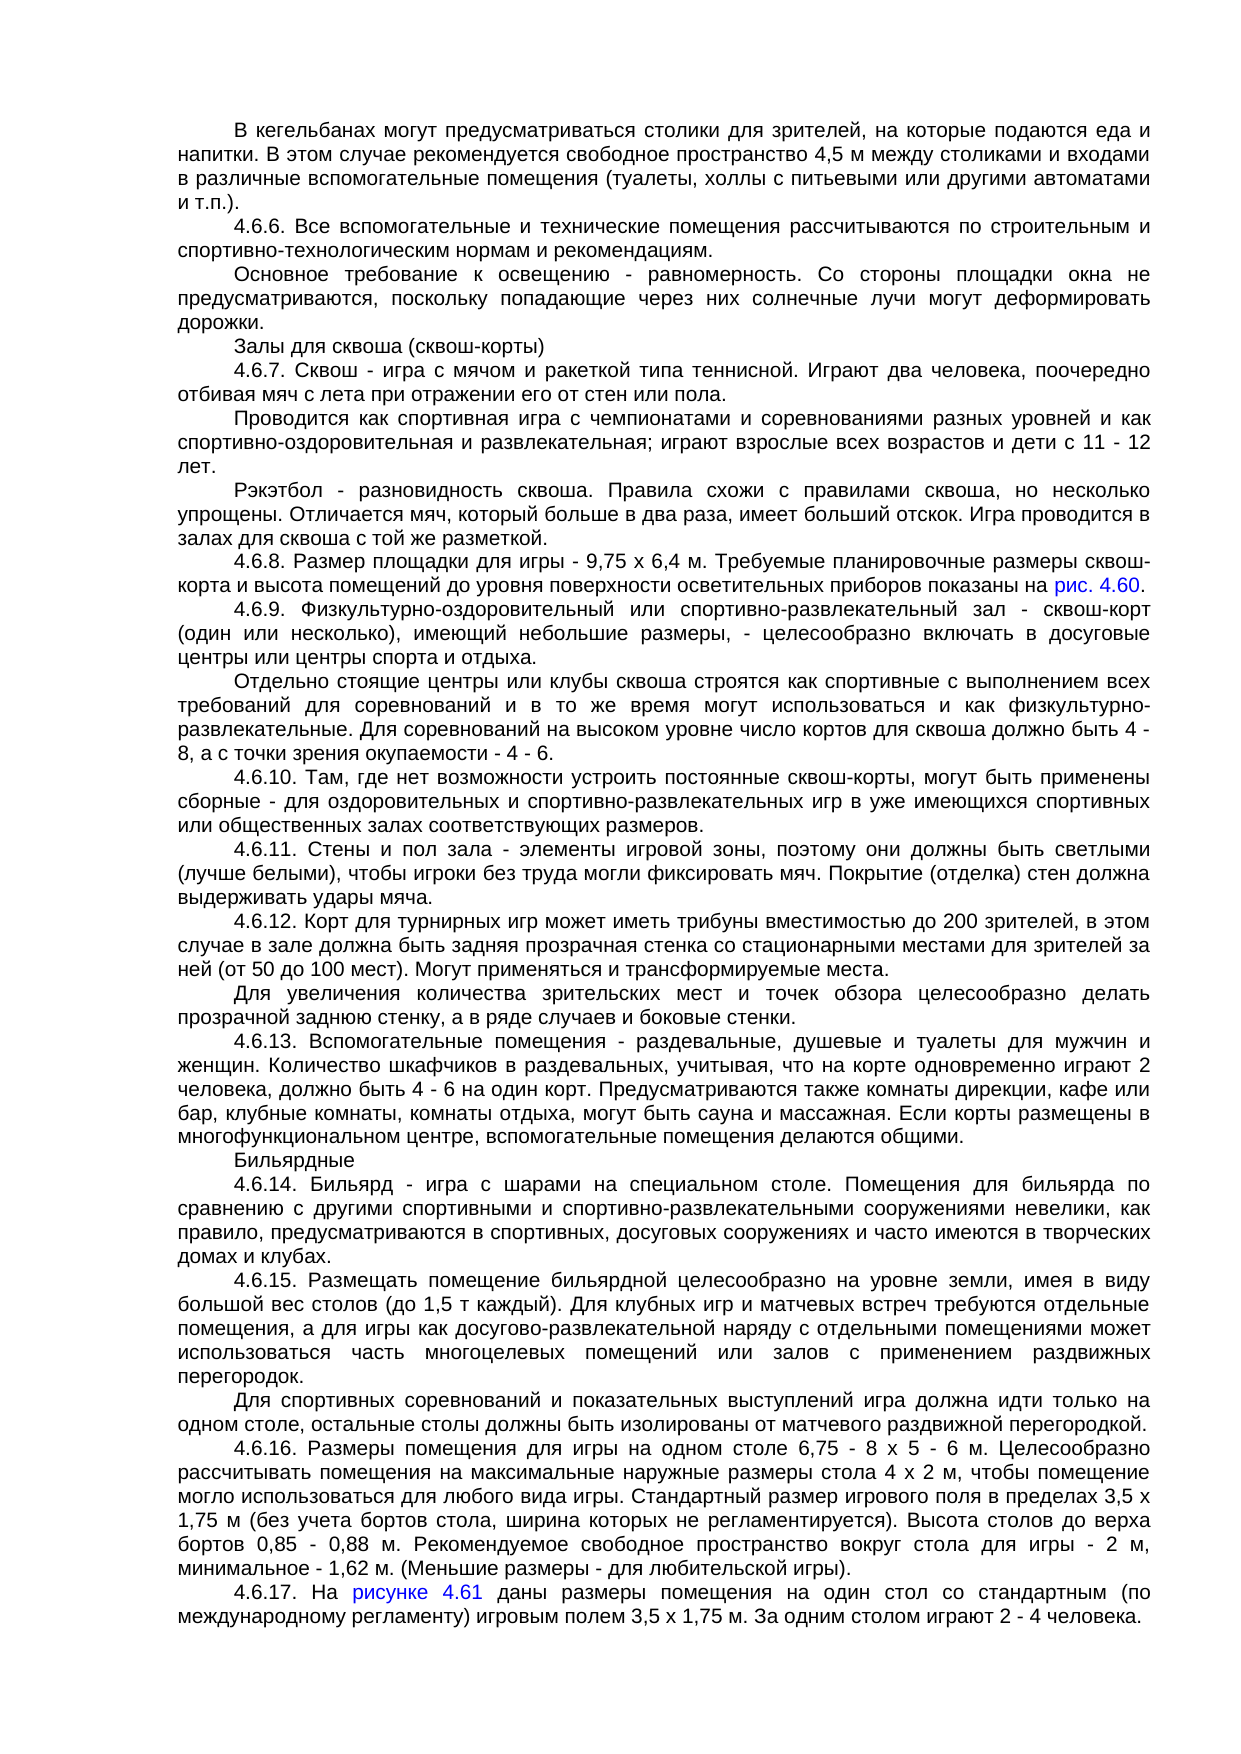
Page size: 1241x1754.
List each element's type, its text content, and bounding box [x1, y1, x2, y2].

text 4.6.9. Физкультурно-оздоровительный или спортивно-развлекательный зал - сквош-корт (один или несколько), имеющий небольшие размеры, - целесообразно включать в досуговые центры или центры спорта и отдыха. [177, 597, 1152, 669]
text Для увеличения количества зрительских мест и точек обзора целесообразно делать прозрачной заднюю стенку, а в ряде случаев и боковые стенки. [177, 981, 1152, 1028]
text Основное требование к освещению - равномерность. Со стороны площадки окна не предусматриваются, поскольку попадающие через них солнечные лучи могут деформировать дорожки. [177, 262, 1152, 334]
text 4.6.12. Корт для турнирных игр может иметь трибуны вместимостью до 200 зрителей, в этом случае в зале должна быть задняя прозрачная стенка со стационарными местами для зрителей за ней (от 50 до 100 мест). Могут применяться и трансформируемые места. [177, 909, 1152, 981]
text 4.6.11. Стены и пол зала - элементы игровой зоны, поэтому они должны быть светлыми (лучше белыми), чтобы игроки без труда могли фиксировать мяч. Покрытие (отделка) стен должна выдерживать удары мяча. [177, 837, 1152, 909]
text 4.6.17. На рисунке 4.61 даны размеры помещения на один стол со стандартным (по международному регламенту) игровым полем 3,5 х 1,75 м. За одним столом играют 2 - 4 человека. [177, 1579, 1152, 1627]
text 4.6.10. Там, где нет возможности устроить постоянные сквош-корты, могут быть применены сборные - для оздоровительных и спортивно-развлекательных игр в уже имеющихся спортивных или общественных залах соответствующих размеров. [177, 765, 1152, 837]
text Проводится как спортивная игра с чемпионатами и соревнованиями разных уровней и как спортивно-оздоровительная и развлекательная; играют взрослые всех возрастов и дети с 11 - 12 лет. [177, 406, 1152, 477]
text 4.6.15. Размещать помещение бильярдной целесообразно на уровне земли, имея в виду большой вес столов (до 1,5 т каждый). Для клубных игр и матчевых встреч требуются отдельные помещения, а для игры как досугово-развлекательной наряду с отдельными помещениями может использоваться часть многоцелевых помещений или залов с применением раздвижных перегородок. [177, 1268, 1152, 1388]
text 4.6.6. Все вспомогательные и технические помещения рассчитываются по строительным и спортивно-технологическим нормам и рекомендациям. [177, 214, 1152, 262]
text В кегельбанах могут предусматриваться столики для зрителей, на которые подаются еда и напитки. В этом случае рекомендуется свободное пространство 4,5 м между столиками и входами в различные вспомогательные помещения (туалеты, холлы с питьевыми или другими автоматами и т.п.). [177, 118, 1152, 214]
text 4.6.14. Бильярд - игра с шарами на специальном столе. Помещения для бильярда по сравнению с другими спортивными и спортивно-развлекательными сооружениями невелики, как правило, предусматриваются в спортивных, досуговых сооружениях и часто имеются в творческих домах и клубах. [177, 1172, 1152, 1268]
text Залы для сквоша (сквош-корты) [177, 334, 1152, 358]
text Для спортивных соревнований и показательных выступлений игра должна идти только на одном столе, остальные столы должны быть изолированы от матчевого раздвижной перегородкой. [177, 1388, 1152, 1436]
text Рэкэтбол - разновидность сквоша. Правила схожи с правилами сквоша, но несколько упрощены. Отличается мяч, который больше в два раза, имеет больший отскок. Игра проводится в залах для сквоша с той же разметкой. [177, 477, 1152, 549]
text Бильярдные [177, 1148, 1152, 1172]
text 4.6.7. Сквош - игра с мячом и ракеткой типа теннисной. Играют два человека, поочередно отбивая мяч с лета при отражении его от стен или пола. [177, 358, 1152, 406]
text 4.6.13. Вспомогательные помещения - раздевальные, душевые и туалеты для мужчин и женщин. Количество шкафчиков в раздевальных, учитывая, что на корте одновременно играют 2 человека, должно быть 4 - 6 на один корт. Предусматриваются также комнаты дирекции, кафе или бар, клубные комнаты, комнаты отдыха, могут быть сауна и массажная. Если корты размещены в многофункциональном центре, вспомогательные помещения делаются общими. [177, 1028, 1152, 1148]
text 4.6.8. Размер площадки для игры - 9,75 х 6,4 м. Требуемые планировочные размеры сквош-корта и высота помещений до уровня поверхности осветительных приборов показаны на рис. 4.60. [177, 549, 1152, 597]
text 4.6.16. Размеры помещения для игры на одном столе 6,75 - 8 х 5 - 6 м. Целесообразно рассчитывать помещения на максимальные наружные размеры стола 4 х 2 м, чтобы помещение могло использоваться для любого вида игры. Стандартный размер игрового поля в пределах 3,5 х 1,75 м (без учета бортов стола, ширина которых не регламентируется). Высота столов до верха бортов 0,85 - 0,88 м. Рекомендуемое свободное пространство вокруг стола для игры - 2 м, минимальное - 1,62 м. (Меньшие размеры - для любительской игры). [177, 1436, 1152, 1579]
text Отдельно стоящие центры или клубы сквоша строятся как спортивные с выполнением всех требований для соревнований и в то же время могут использоваться и как физкультурно-развлекательные. Для соревнований на высоком уровне число кортов для сквоша должно быть 4 - 8, а с точки зрения окупаемости - 4 - 6. [177, 669, 1152, 765]
